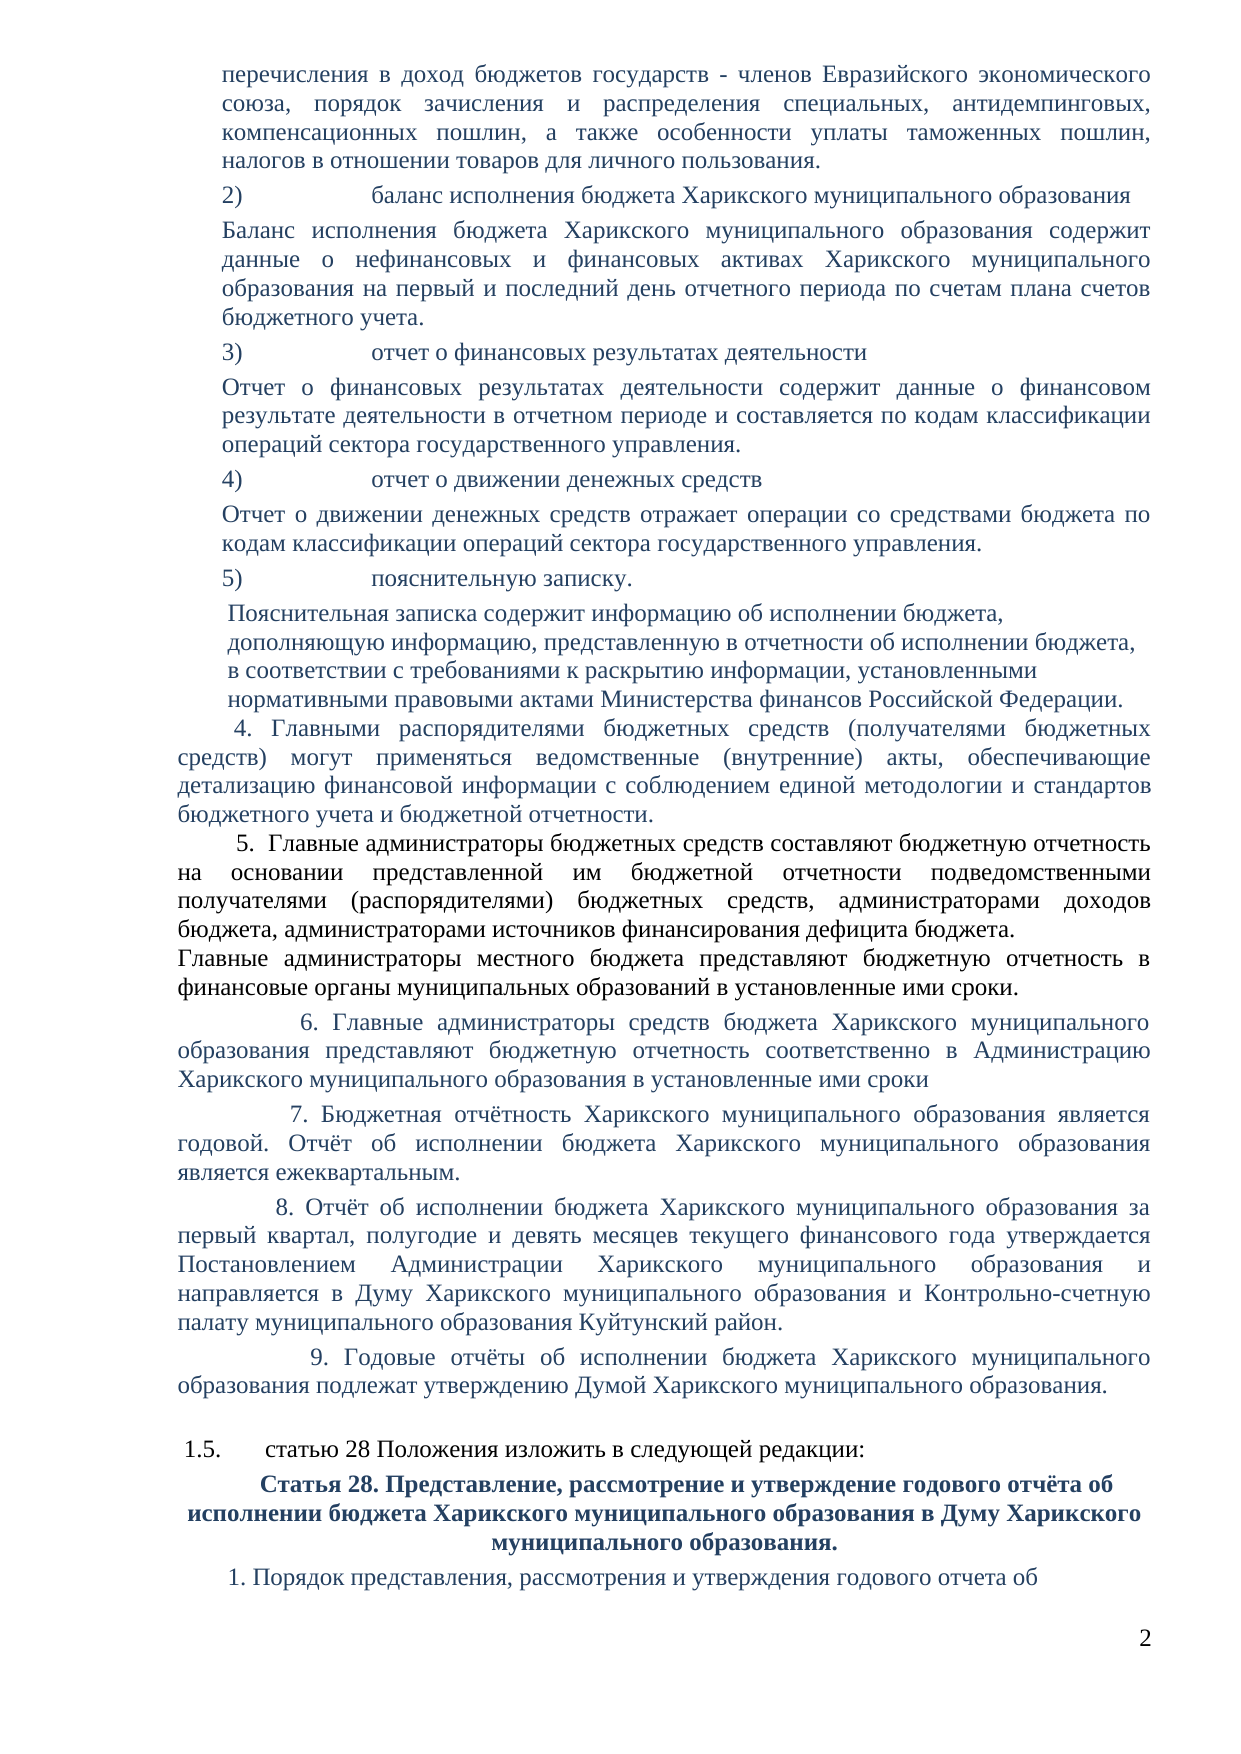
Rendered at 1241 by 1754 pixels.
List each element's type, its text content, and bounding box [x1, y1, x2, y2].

text 1. Порядок представления, рассмотрения и утверждения годового отчета об [177, 1562, 1152, 1590]
text Отчет о движении денежных средств отражает операции со средствами бюджета по кодам классификации операций сектора государственного управления. [222, 499, 1152, 557]
list отчет о финансовых результатах деятельности [177, 337, 1152, 365]
list пояснительную записку. [177, 563, 1152, 592]
text 1.5. статью 28 Положения изложить в следующей редакции: [177, 1434, 1152, 1463]
list отчет о движении денежных средств [177, 464, 1152, 493]
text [222, 59, 1152, 174]
text 4. Главными распорядителями бюджетных средств (получателями бюджетных средств) могут применяться ведомственные (внутренние) акты, обеспечивающие детализацию финансовой информации с соблюдением единой методологии и стандартов бюджетного учета и бюджетной отчетности. [177, 713, 1152, 828]
text 8. Отчёт об исполнении бюджета Харикского муниципального образования за первый квартал, полугодие и девять месяцев текущего финансового года утверждается Постановлением Администрации Харикского муниципального образования и направляется в Думу Харикского муниципального образования и Контрольно-счетную палату муниципального образования Куйтунский район. [177, 1192, 1152, 1335]
text нормативными правовыми актами Министерства финансов Российской Федерации. [177, 684, 1152, 713]
text Пояснительная записка содержит информацию об исполнении бюджета, [177, 598, 1152, 627]
text в соответствии с требованиями к раскрытию информации, установленными [177, 655, 1152, 684]
text Статья 28. Представление, рассмотрение и утверждение годового отчёта об исполнении бюджета Харикского муниципального образования в Думу Харикского муниципального образования. [177, 1469, 1152, 1555]
text Главные администраторы местного бюджета представляют бюджетную отчетность в финансовые органы муниципальных образований в установленные ими сроки. [177, 943, 1152, 1000]
list баланс исполнения бюджета Харикского муниципального образования [177, 180, 1152, 209]
text дополняющую информацию, представленную в отчетности об исполнении бюджета, [177, 627, 1152, 655]
text 5. Главные администраторы бюджетных средств составляют бюджетную отчетность на основании представленной им бюджетной отчетности подведомственными получателями (распорядителями) бюджетных средств, администраторами доходов бюджета, администраторами источников финансирования дефицита бюджета. [177, 828, 1152, 943]
text 6. Главные администраторы средств бюджета Харикского муниципального образования представляют бюджетную отчетность соответственно в Администрацию Харикского муниципального образования в установленные ими сроки [177, 1007, 1152, 1093]
text 9. Годовые отчёты об исполнении бюджета Харикского муниципального образования подлежат утверждению Думой Харикского муниципального образования. [177, 1342, 1152, 1399]
text Баланс исполнения бюджета Харикского муниципального образования содержит данные о нефинансовых и финансовых активах Харикского муниципального образования на первый и последний день отчетного периода по счетам плана счетов бюджетного учета. [222, 215, 1152, 330]
text Отчет о финансовых результатах деятельности содержит данные о финансовом результате деятельности в отчетном периоде и составляется по кодам классификации операций сектора государственного управления. [222, 372, 1152, 458]
text 7. Бюджетная отчётность Харикского муниципального образования является годовой. Отчёт об исполнении бюджета Харикского муниципального образования является ежеквартальным. [177, 1099, 1152, 1185]
